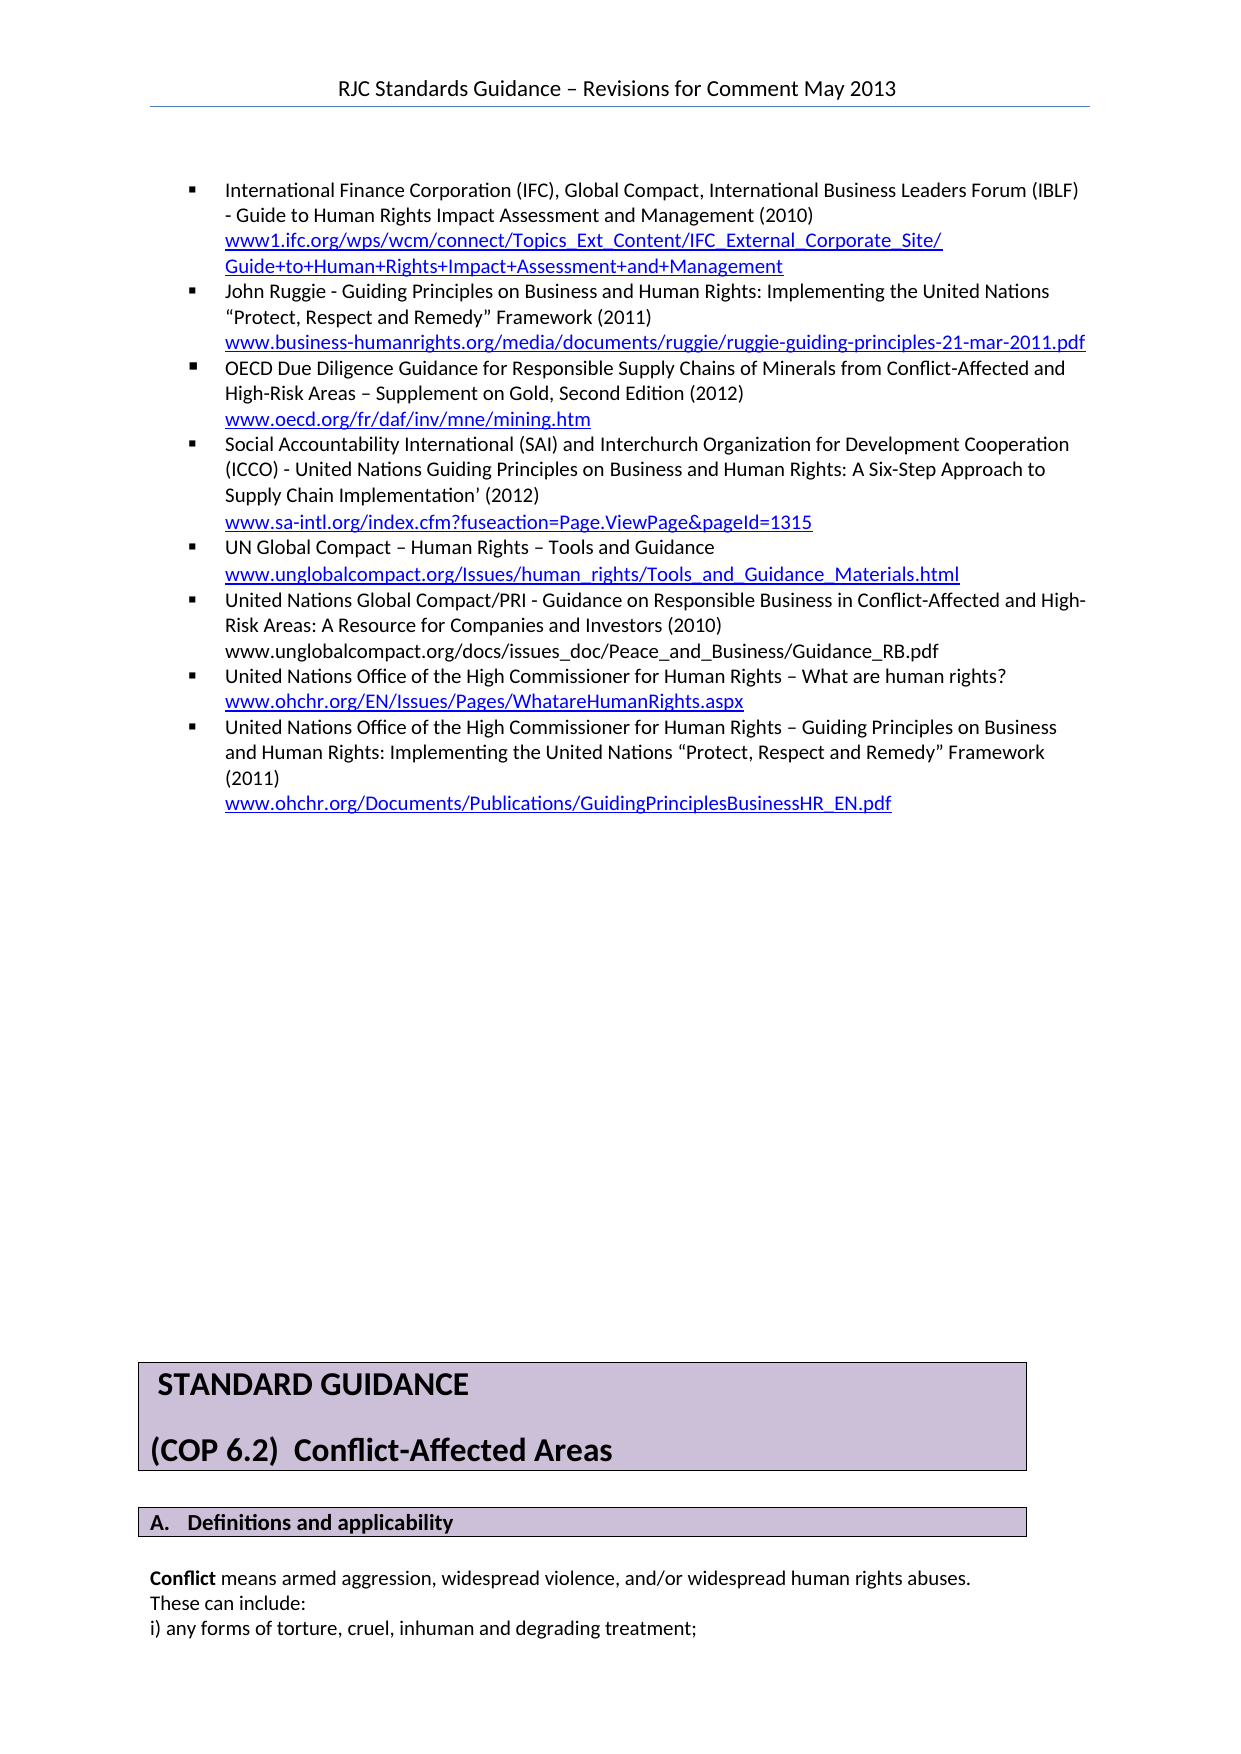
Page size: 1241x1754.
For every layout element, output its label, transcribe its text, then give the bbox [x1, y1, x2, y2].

list United Nations Global Compact/PRI - Guidance on Responsible Business in Conflict-Affected and High-Risk Areas: A Resource for Companies and Investors (2010) [187, 587, 1090, 638]
text www.sa-intl.org/index.cfm?fuseaction=Page.ViewPage&pageId=1315 [187, 507, 1090, 534]
text www.ohchr.org/EN/Issues/Pages/WhatareHumanRights.aspx [225, 689, 1090, 714]
list John Ruggie - Guiding Principles on Business and Human Rights: Implementing the United Nations “Protect, Respect and Remedy” Framework (2011) [187, 278, 1090, 329]
text www.unglobalcompact.org/docs/issues_doc/Peace_and_Business/Guidance_RB.pdf [225, 638, 1090, 663]
text www.ohchr.org/Documents/Publications/GuidingPrinciplesBusinessHR_EN.pdf [225, 790, 1090, 816]
list OECD Due Diligence Guidance for Responsible Supply Chains of Minerals from Conflict-Affected and High-Risk Areas – Supplement on Gold, Second Edition (2012) [187, 355, 1090, 406]
text www1.ifc.org/wps/wcm/connect/Topics_Ext_Content/IFC_External_Corporate_Site/Guide+to+Human+Rights+Impact+Assessment+and+Management [225, 228, 1090, 278]
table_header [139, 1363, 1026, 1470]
text i) any forms of torture, cruel, inhuman and degrading treatment; [150, 1616, 1090, 1641]
text Conflict means armed aggression, widespread violence, and/or widespread human rights abuses. [150, 1565, 1090, 1590]
list United Nations Office of the High Commissioner for Human Rights – Guiding Principles on Business and Human Rights: Implementing the United Nations “Protect, Respect and Remedy” Framework (2011) [187, 714, 1090, 790]
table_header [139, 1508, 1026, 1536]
text www.unglobalcompact.org/Issues/human_rights/Tools_and_Guidance_Materials.html [225, 560, 1090, 587]
list International Finance Corporation (IFC), Global Compact, International Business Leaders Forum (IBLF) - Guide to Human Rights Impact Assessment and Management (2010) [187, 177, 1090, 228]
text These can include: [150, 1590, 1090, 1616]
list Social Accountability International (SAI) and Interchurch Organization for Development Cooperation (ICCO) - United Nations Guiding Principles on Business and Human Rights: A Six-Step Approach to Supply Chain Implementation’ (2012) [187, 431, 1090, 507]
list www.oecd.org/fr/daf/inv/mne/mining.htm [225, 406, 1090, 431]
list United Nations Office of the High Commissioner for Human Rights – What are human rights? [187, 663, 1090, 689]
text www.business-humanrights.org/media/documents/ruggie/ruggie-guiding-principles-21-mar-2011.pdf [225, 329, 1090, 355]
list UN Global Compact – Human Rights – Tools and Guidance [187, 534, 1090, 560]
